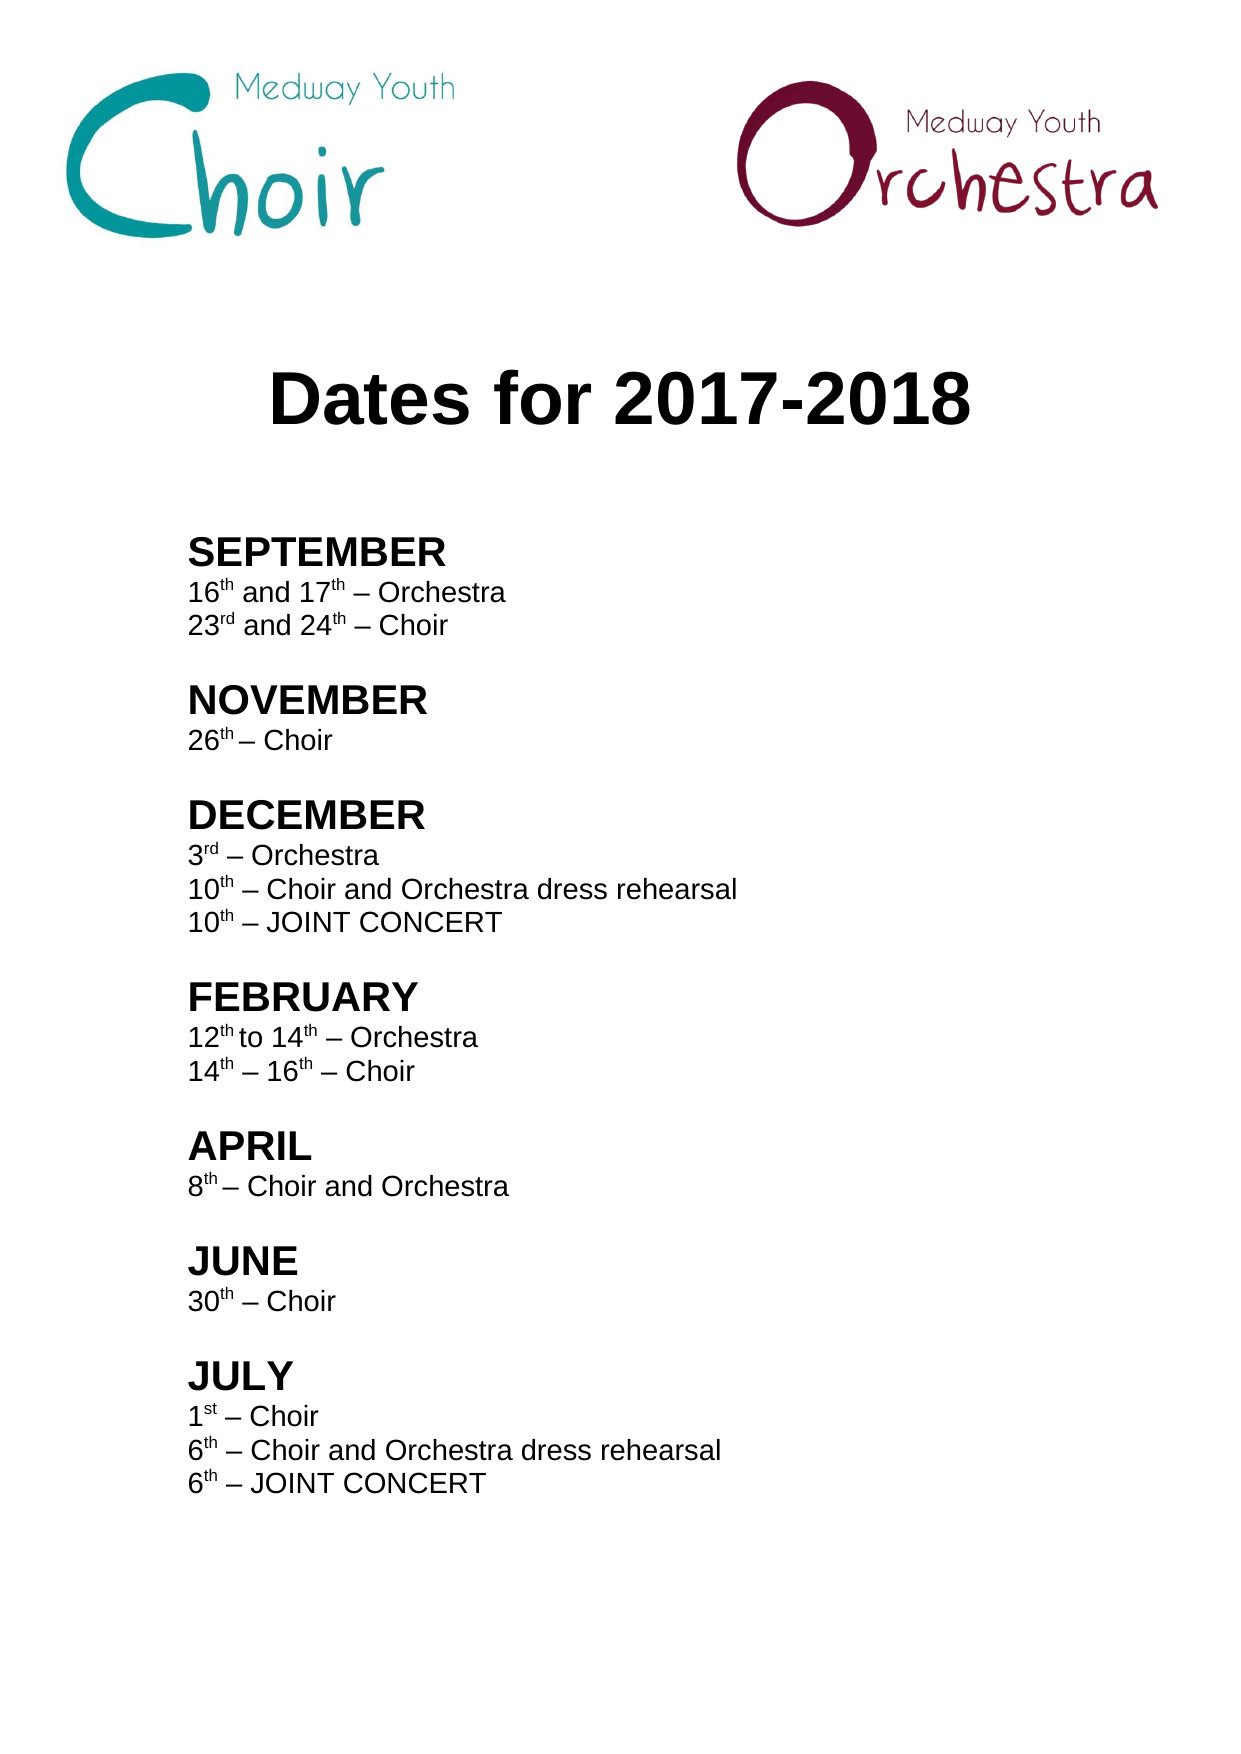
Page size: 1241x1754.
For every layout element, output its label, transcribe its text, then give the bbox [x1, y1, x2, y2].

text 16th and 17th – Orchestra [187, 575, 1053, 608]
text SEPTEMBER [187, 527, 1053, 575]
picture [37, 37, 485, 261]
text DECEMBER [187, 790, 1053, 838]
text JULY [187, 1351, 1053, 1399]
text 14th – 16th – Choir [187, 1054, 1053, 1087]
text 30th – Choir [187, 1284, 1053, 1317]
text FEBRUARY [187, 972, 1053, 1020]
text 1st – Choir [187, 1399, 1053, 1432]
text 6th – Choir and Orchestra dress rehearsal [187, 1432, 1053, 1466]
text 10th – Choir and Orchestra dress rehearsal [187, 872, 1053, 905]
text 23rd and 24th – Choir [187, 608, 1053, 642]
picture [712, 75, 1203, 239]
text Dates for 2017-2018 [187, 354, 1053, 441]
text NOVEMBER [187, 675, 1053, 723]
text 10th – JOINT CONCERT [187, 905, 1053, 939]
text JUNE [187, 1236, 1053, 1284]
text 12th to 14th – Orchestra [187, 1020, 1053, 1054]
text 3rd – Orchestra [187, 838, 1053, 872]
text 26th – Choir [187, 723, 1053, 757]
text 8th – Choir and Orchestra [187, 1169, 1053, 1202]
text APRIL [187, 1121, 1053, 1169]
text 6th – JOINT CONCERT [187, 1466, 1053, 1499]
